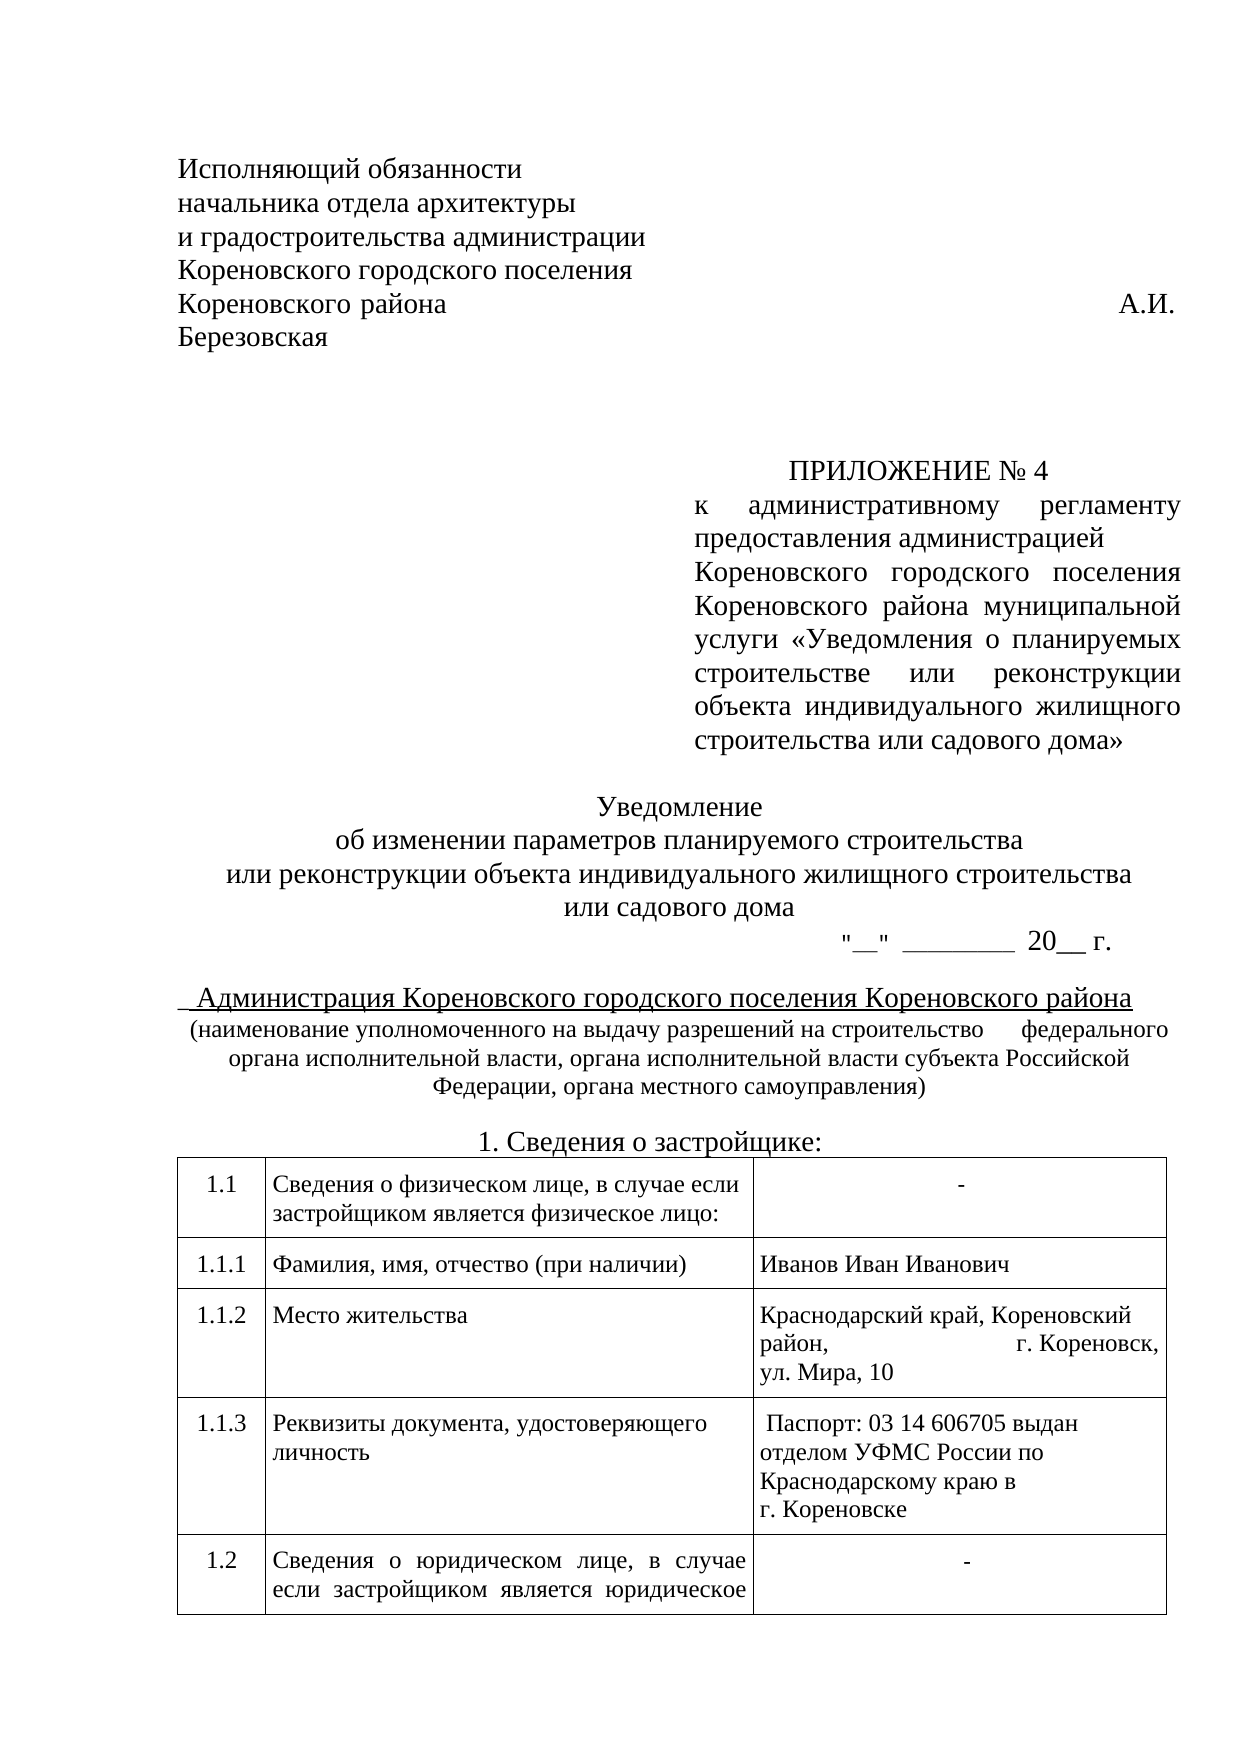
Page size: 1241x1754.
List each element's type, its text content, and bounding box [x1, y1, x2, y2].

table_cell Место жительства [266, 1289, 753, 1397]
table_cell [266, 1535, 753, 1614]
text "__" _________ 20__ г. [177, 923, 1181, 957]
table_header Сведения о физическом лице, в случае если застройщиком является физическое лицо: [266, 1158, 753, 1237]
table_cell - [754, 1535, 1166, 1614]
text Уведомление [177, 789, 1181, 822]
text об изменении параметров планируемого строительства [177, 822, 1181, 856]
text (наименование уполномоченного на выдачу разрешений на строительство федерального органа исполнительной власти, органа исполнительной власти субъекта Российской Федерации, органа местного самоуправления) [177, 1014, 1181, 1100]
text 1. Сведения о застройщике: [177, 1124, 1181, 1157]
table_cell 1.2 [178, 1535, 265, 1614]
text или реконструкции объекта индивидуального жилищного строительства [177, 856, 1181, 889]
table_header 1.1 [178, 1158, 265, 1237]
table_cell 1.1.1 [178, 1238, 265, 1288]
text Исполняющий обязанности [177, 152, 1181, 185]
table_cell Иванов Иван Иванович [754, 1238, 1166, 1288]
table_cell Реквизиты документа, удостоверяющего личность [266, 1398, 753, 1534]
table_cell Паспорт: 03 14 606705 выдан отделом УФМС России по Краснодарскому краю в г. Кореновске [754, 1398, 1166, 1534]
text Кореновского городского поселения Кореновского района муниципальной услуги «Уведомления о планируемых строительстве или реконструкции объекта индивидуального жилищного строительства или садового дома» [694, 554, 1181, 755]
text _ Администрация Кореновского городского поселения Кореновского района [177, 980, 1181, 1014]
text Кореновского городского поселения [177, 252, 1181, 286]
text начальника отдела архитектуры [177, 185, 1181, 219]
table_cell Фамилия, имя, отчество (при наличии) [266, 1238, 753, 1288]
text к административному регламенту предоставления администрацией [694, 487, 1181, 554]
table_cell Краснодарский край, Кореновский район, г. Кореновск, ул. Мира, 10 [754, 1289, 1166, 1397]
text Кореновского района А.И. Березовская [177, 286, 1181, 353]
table_header - [754, 1158, 1166, 1237]
text ПРИЛОЖЕНИЕ № 4 [694, 453, 1117, 487]
text и градостроительства администрации [177, 219, 1181, 252]
text или садового дома [177, 889, 1181, 923]
table_cell 1.1.3 [178, 1398, 265, 1534]
table_cell 1.1.2 [178, 1289, 265, 1397]
